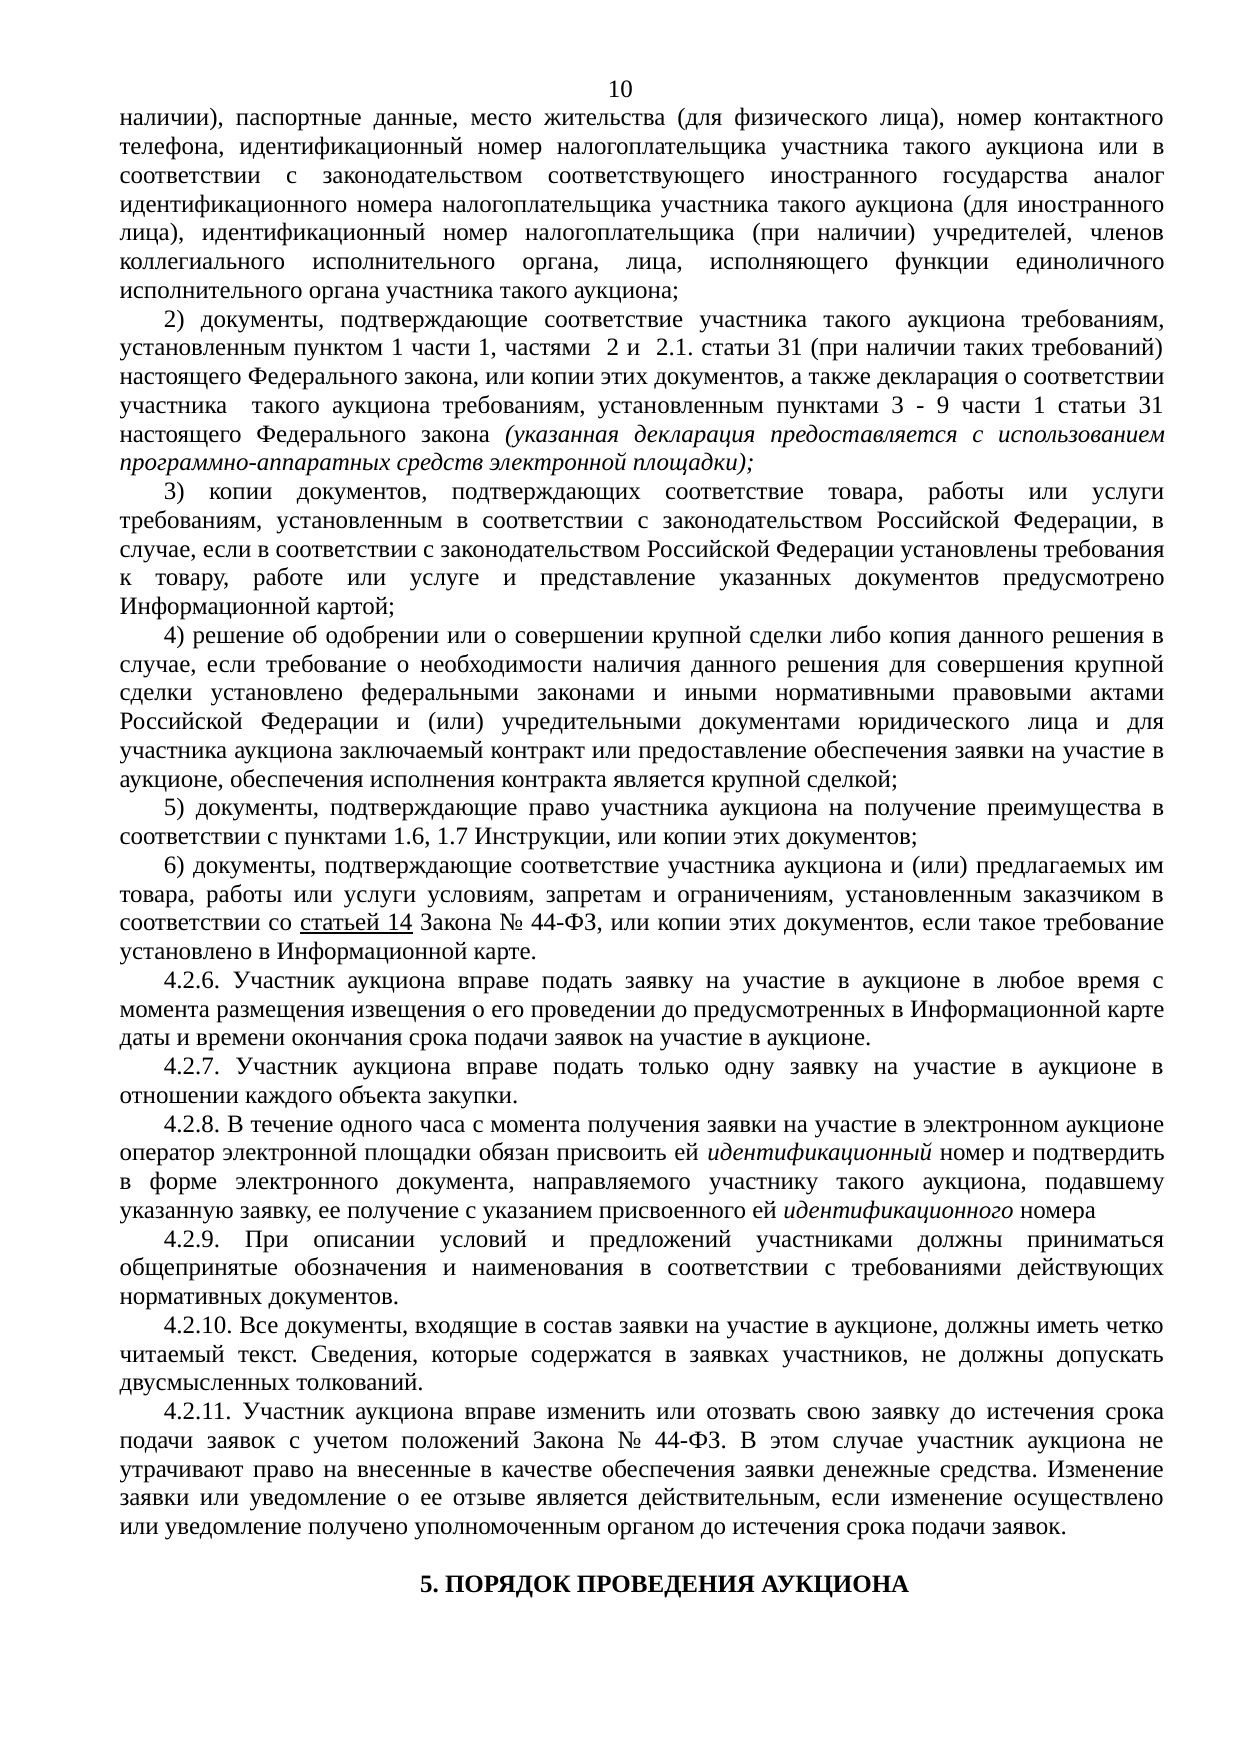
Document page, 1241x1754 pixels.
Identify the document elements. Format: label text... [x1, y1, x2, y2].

text 4.2.6. Участник аукциона вправе подать заявку на участие в аукционе в любое время с момента размещения извещения о его проведении до предусмотренных в Информационной карте даты и времени окончания срока подачи заявок на участие в аукционе. [119, 965, 1165, 1051]
text 4.2.7. Участник аукциона вправе подать только одну заявку на участие в аукционе в отношении каждого объекта закупки. [119, 1051, 1165, 1109]
text 4.2.10. Все документы, входящие в состав заявки на участие в аукционе, должны иметь четко читаемый текст. Сведения, которые содержатся в заявках участников, не должны допускать двусмысленных толкований. [119, 1310, 1165, 1396]
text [119, 102, 1165, 304]
text 5) документы, подтверждающие право участника аукциона на получение преимущества в соответствии с пунктами 1.6, 1.7 Инструкции, или копии этих документов; [119, 792, 1165, 850]
text 4) решение об одобрении или о совершении крупной сделки либо копия данного решения в случае, если требование о необходимости наличия данного решения для совершения крупной сделки установлено федеральными законами и иными нормативными правовыми актами Российской Федерации и (или) учредительными документами юридического лица и для участника аукциона заключаемый контракт или предоставление обеспечения заявки на участие в аукционе, обеспечения исполнения контракта является крупной сделкой; [119, 620, 1165, 792]
text 6) документы, подтверждающие соответствие участника аукциона и (или) предлагаемых им товара, работы или услуги условиям, запретам и ограничениям, установленным заказчиком в соответствии со статьей 14 Закона № 44-ФЗ, или копии этих документов, если такое требование установлено в Информационной карте. [119, 850, 1165, 965]
text 4.2.9. При описании условий и предложений участниками должны приниматься общепринятые обозначения и наименования в соответствии с требованиями действующих нормативных документов. [119, 1224, 1165, 1310]
text 5. ПОРЯДОК ПРОВЕДЕНИЯ АУКЦИОНА [119, 1569, 1165, 1597]
text 2) документы, подтверждающие соответствие участника такого аукциона требованиям, установленным пунктом 1 части 1, частями 2 и 2.1. статьи 31 (при наличии таких требований) настоящего Федерального закона, или копии этих документов, а также декларация о соответствии участника такого аукциона требованиям, установленным пунктами 3 - 9 части 1 статьи 31 настоящего Федерального закона (указанная декларация предоставляется с использованием программно-аппаратных средств электронной площадки); [119, 304, 1165, 476]
text 4.2.8. В течение одного часа с момента получения заявки на участие в электронном аукционе оператор электронной площадки обязан присвоить ей идентификационный номер и подтвердить в форме электронного документа, направляемого участнику такого аукциона, подавшему указанную заявку, ее получение с указанием присвоенного ей идентификационного номера [119, 1109, 1165, 1224]
text 4.2.11. Участник аукциона вправе изменить или отозвать свою заявку до истечения срока подачи заявок с учетом положений Закона № 44-ФЗ. В этом случае участник аукциона не утрачивают право на внесенные в качестве обеспечения заявки денежные средства. Изменение заявки или уведомление о ее отзыве является действительным, если изменение осуществлено или уведомление получено уполномоченным органом до истечения срока подачи заявок. [119, 1396, 1165, 1540]
text 3) копии документов, подтверждающих соответствие товара, работы или услуги требованиям, установленным в соответствии с законодательством Российской Федерации, в случае, если в соответствии с законодательством Российской Федерации установлены требования к товару, работе или услуге и представление указанных документов предусмотрено Информационной картой; [119, 476, 1165, 620]
